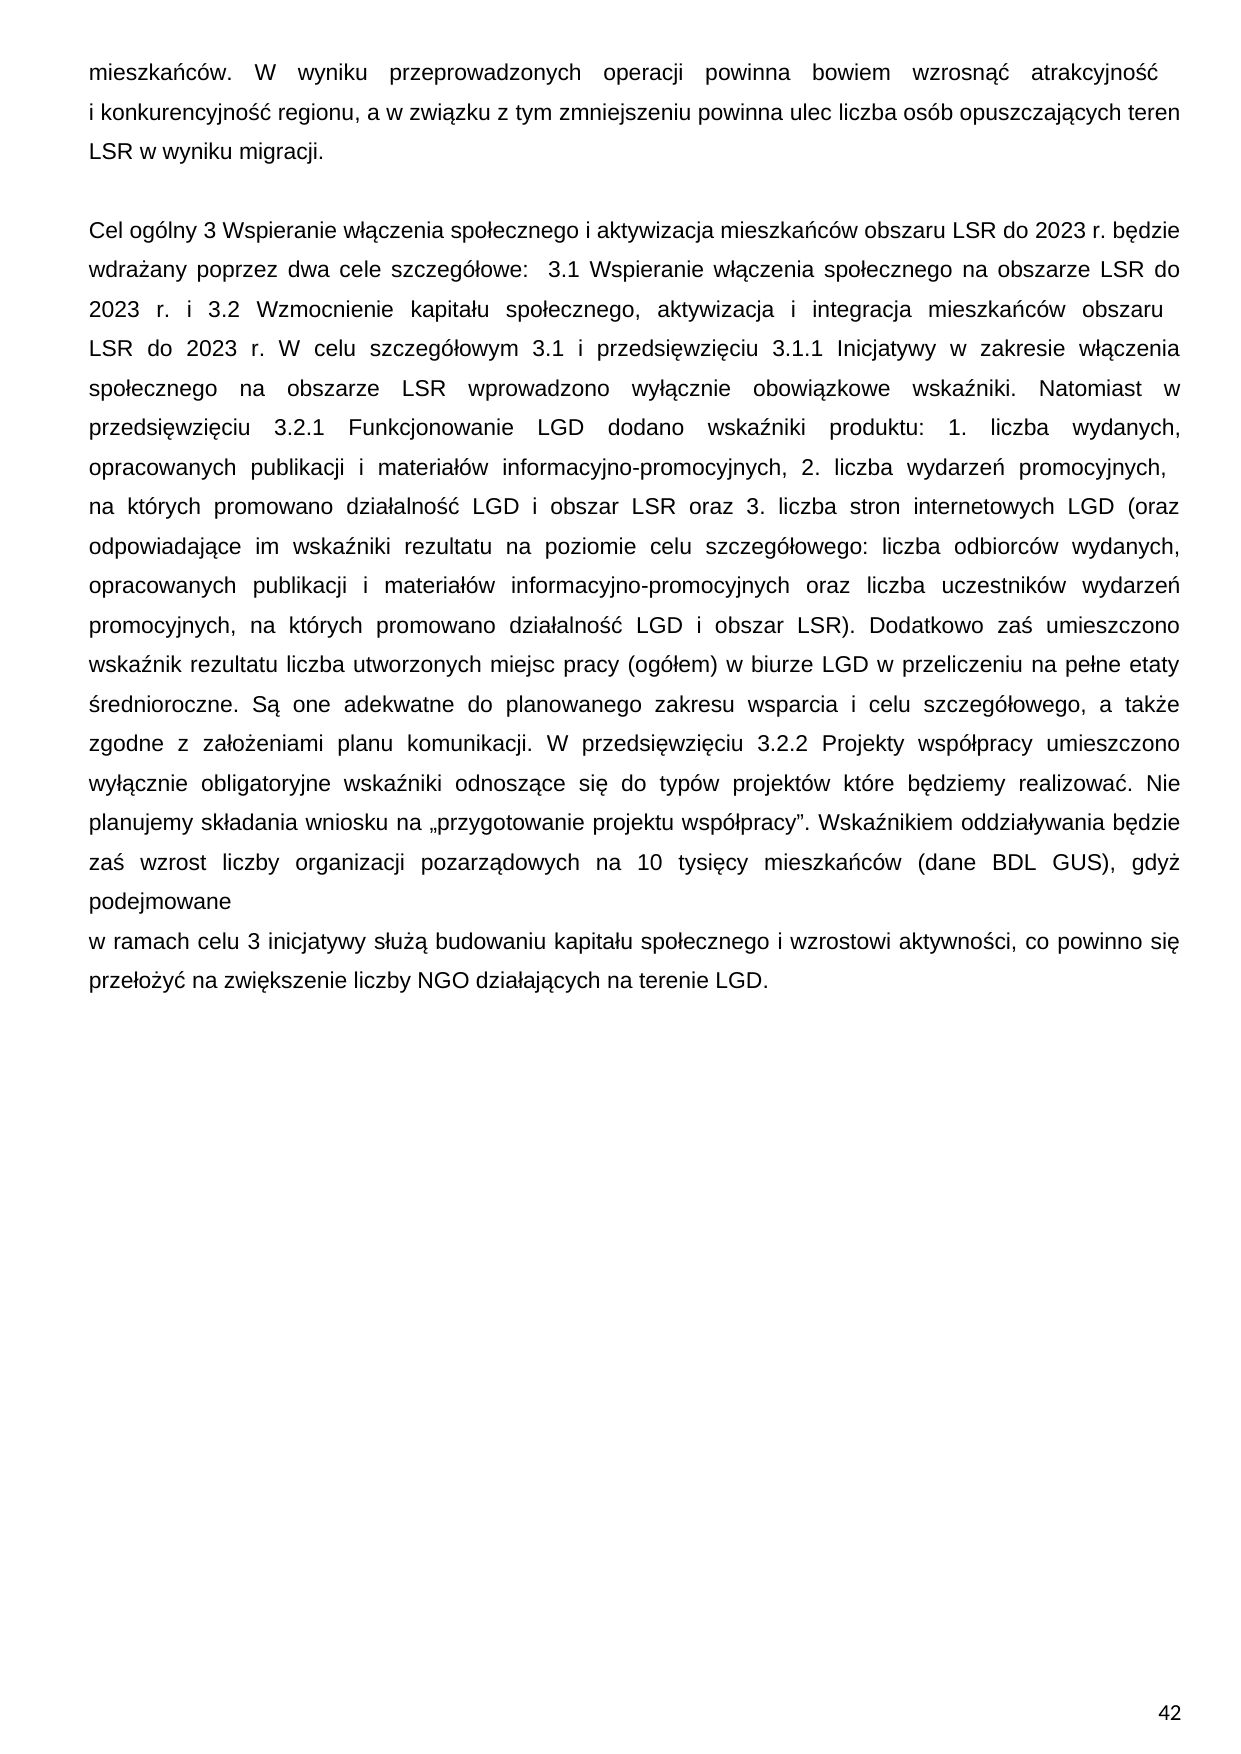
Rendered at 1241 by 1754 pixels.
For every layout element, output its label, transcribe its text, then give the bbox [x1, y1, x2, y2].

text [89, 59, 1181, 164]
text Cel ogólny 3 Wspieranie włączenia społecznego i aktywizacja mieszkańców obszaru LSR do 2023 r. będzie wdrażany poprzez dwa cele szczegółowe: 3.1 Wspieranie włączenia społecznego na obszarze LSR do 2023 r. i 3.2 Wzmocnienie kapitału społecznego, aktywizacja i integracja mieszkańców obszaru LSR do 2023 r. W celu szczegółowym 3.1 i przedsięwzięciu 3.1.1 Inicjatywy w zakresie włączenia społecznego na obszarze LSR wprowadzono wyłącznie obowiązkowe wskaźniki. Natomiast w przedsięwzięciu 3.2.1 Funkcjonowanie LGD dodano wskaźniki produktu: 1. liczba wydanych, opracowanych publikacji i materiałów informacyjno-promocyjnych, 2. liczba wydarzeń promocyjnych, na których promowano działalność LGD i obszar LSR oraz 3. liczba stron internetowych LGD (oraz odpowiadające im wskaźniki rezultatu na poziomie celu szczegółowego: liczba odbiorców wydanych, opracowanych publikacji i materiałów informacyjno-promocyjnych oraz liczba uczestników wydarzeń promocyjnych, na których promowano działalność LGD i obszar LSR). Dodatkowo zaś umieszczono wskaźnik rezultatu liczba utworzonych miejsc pracy (ogółem) w biurze LGD w przeliczeniu na pełne etaty średnioroczne. Są one adekwatne do planowanego zakresu wsparcia i celu szczegółowego, a także zgodne z założeniami planu komunikacji. W przedsięwzięciu 3.2.2 Projekty współpracy umieszczono wyłącznie obligatoryjne wskaźniki odnoszące się do typów projektów które będziemy realizować. Nie planujemy składania wniosku na „przygotowanie projektu współpracy”. Wskaźnikiem oddziaływania będzie zaś wzrost liczby organizacji pozarządowych na 10 tysięcy mieszkańców (dane BDL GUS), gdyż podejmowane w ramach celu 3 inicjatywy służą budowaniu kapitału społecznego i wzrostowi aktywności, co powinno się przełożyć na zwiększenie liczby NGO działających na terenie LGD. [89, 217, 1181, 993]
